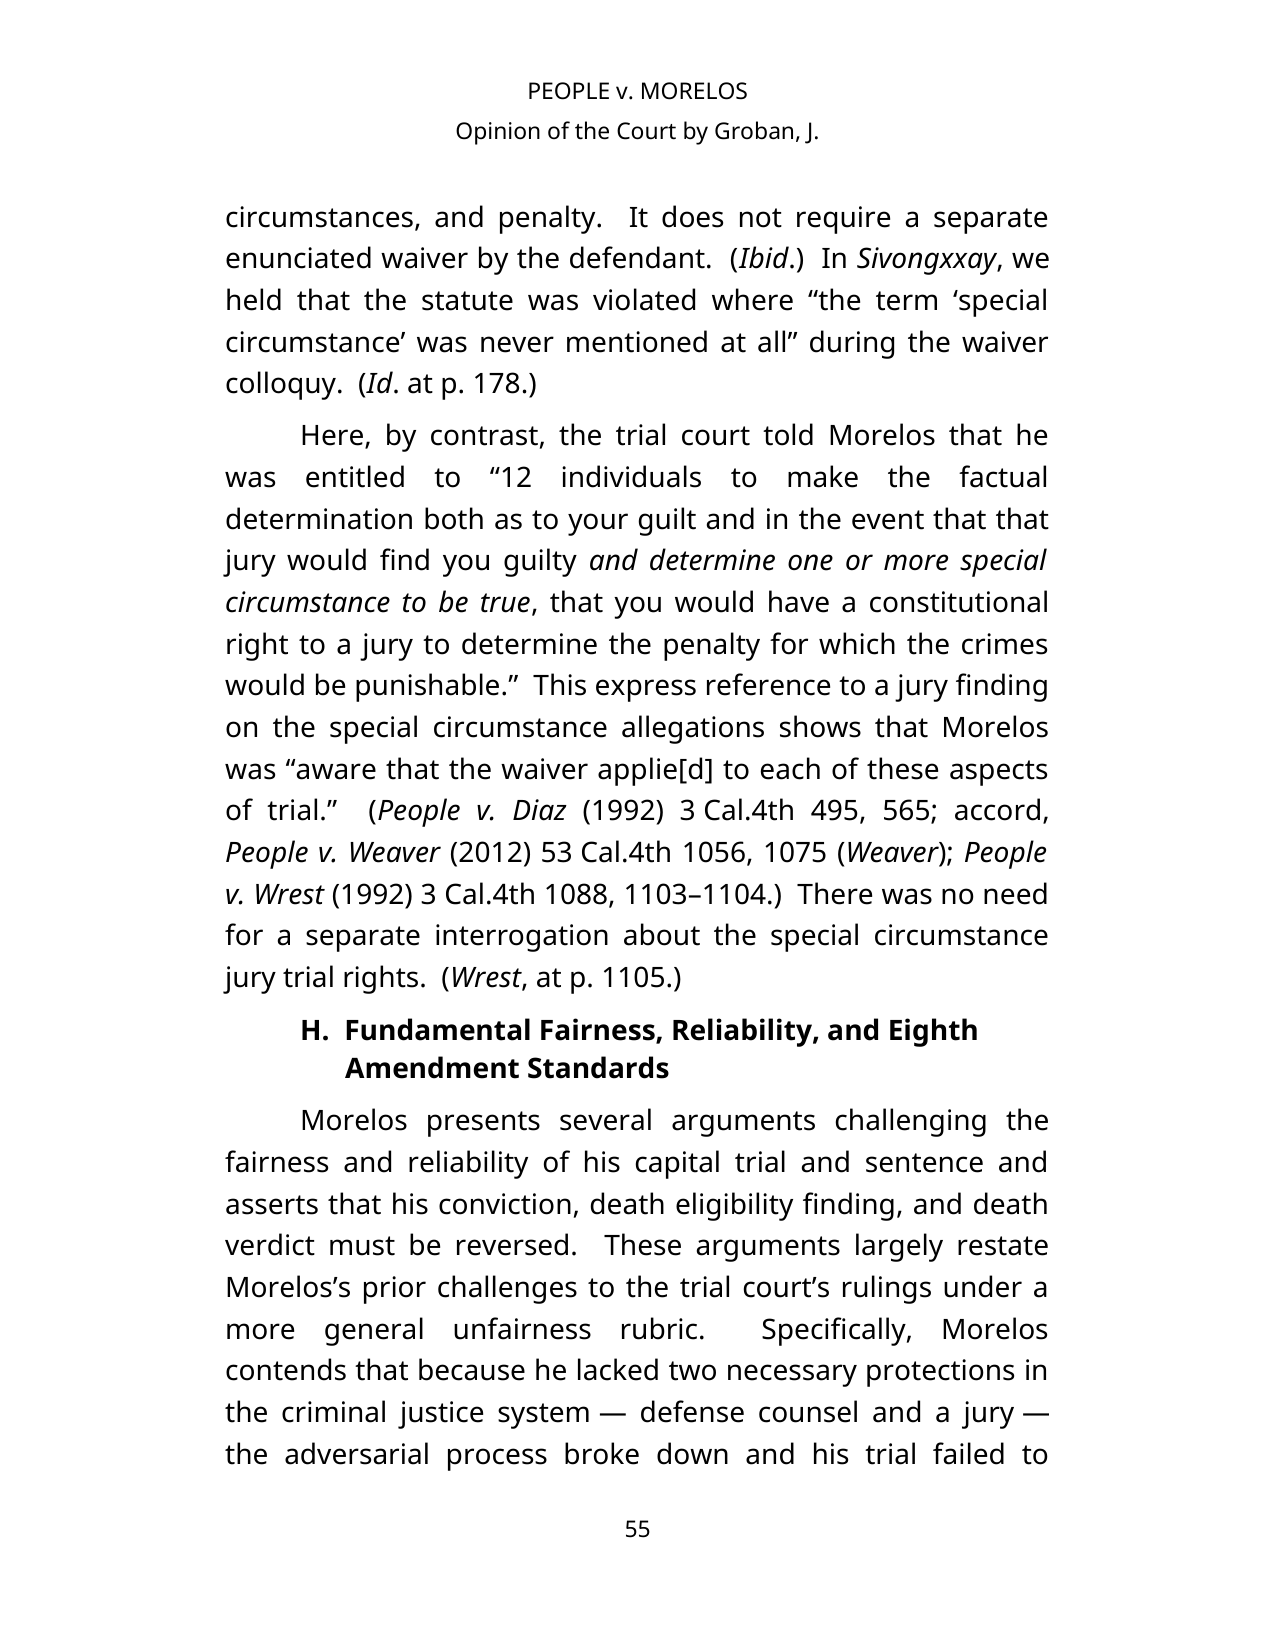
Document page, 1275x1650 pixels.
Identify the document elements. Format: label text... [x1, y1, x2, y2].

text Here, by contrast, the trial court told Morelos that he was entitled to “12 individuals to make the factual determination both as to your guilt and in the event that that jury would find you guilty and determine one or more special circumstance to be true, that you would have a constitutional right to a jury to determine the penalty for which the crimes would be punishable.” This express reference to a jury finding on the special circumstance allegations shows that Morelos was “aware that the waiver applie[d] to each of these aspects of trial.” (People v. Diaz (1992) 3 Cal.4th 495, 565; accord, People v. Weaver (2012) 53 Cal.4th 1056, 1075 (Weaver); People v. Wrest (1992) 3 Cal.4th 1088, 1103–1104.) There was no need for a separate interrogation about the special circumstance jury trial rights. (Wrest, at p. 1105.) [225, 412, 1050, 996]
subtitle H. Fundamental Fairness, Reliability, and Eighth Amendment Standards [300, 1010, 1050, 1087]
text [225, 1097, 1050, 1472]
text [225, 194, 1050, 402]
